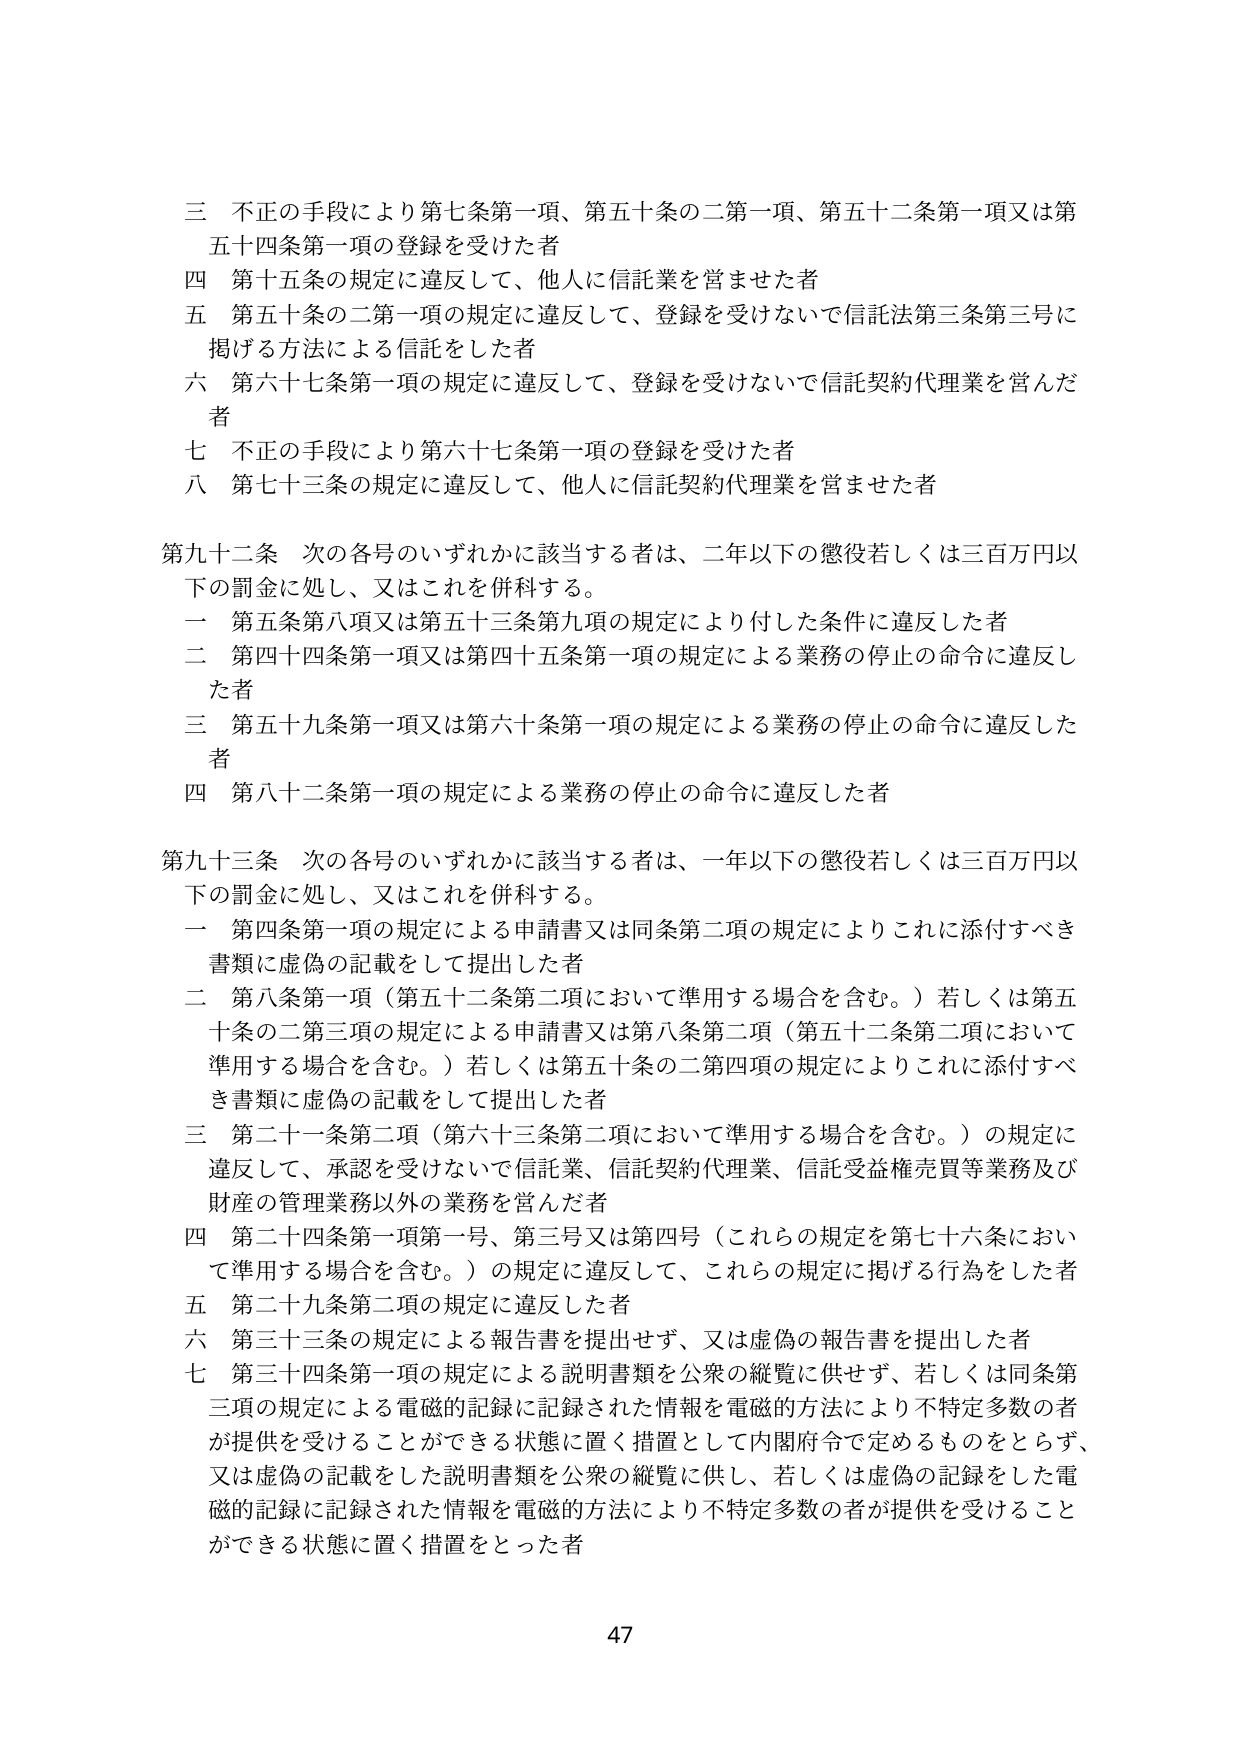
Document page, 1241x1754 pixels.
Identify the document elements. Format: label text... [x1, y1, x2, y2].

text 五 第五十条の二第一項の規定に違反して、登録を受けないで信託法第三条第三号に掲げる方法による信託をした者 [184, 296, 1079, 364]
text 七 不正の手段により第六十七条第一項の登録を受けた者 [184, 433, 1079, 467]
text 五 第二十九条第二項の規定に違反した者 [184, 1287, 1079, 1321]
text 一 第四条第一項の規定による申請書又は同条第二項の規定によりこれに添付すべき書類に虚偽の記載をして提出した者 [184, 911, 1079, 979]
text 第九十二条 次の各号のいずれかに該当する者は、二年以下の懲役若しくは三百万円以下の罰金に処し、又はこれを併科する。 [161, 535, 1079, 604]
text 四 第八十二条第一項の規定による業務の停止の命令に違反した者 [184, 774, 1079, 809]
text 二 第八条第一項（第五十二条第二項において準用する場合を含む。）若しくは第五十条の二第三項の規定による申請書又は第八条第二項（第五十二条第二項において準用する場合を含む。）若しくは第五十条の二第四項の規定によりこれに添付すべき書類に虚偽の記載をして提出した者 [184, 979, 1079, 1116]
text 一 第五条第八項又は第五十三条第九項の規定により付した条件に違反した者 [184, 604, 1079, 638]
text 四 第十五条の規定に違反して、他人に信託業を営ませた者 [184, 262, 1079, 296]
text 三 第五十九条第一項又は第六十条第一項の規定による業務の停止の命令に違反した者 [184, 706, 1079, 774]
text 二 第四十四条第一項又は第四十五条第一項の規定による業務の停止の命令に違反した者 [184, 638, 1079, 706]
text 六 第六十七条第一項の規定に違反して、登録を受けないで信託契約代理業を営んだ者 [184, 364, 1079, 433]
text 六 第三十三条の規定による報告書を提出せず、又は虚偽の報告書を提出した者 [184, 1321, 1079, 1355]
text 四 第二十四条第一項第一号、第三号又は第四号（これらの規定を第七十六条において準用する場合を含む。）の規定に違反して、これらの規定に掲げる行為をした者 [184, 1219, 1079, 1287]
text 七 第三十四条第一項の規定による説明書類を公衆の縦覧に供せず、若しくは同条第三項の規定による電磁的記録に記録された情報を電磁的方法により不特定多数の者が提供を受けることができる状態に置く措置として内閣府令で定めるものをとらず、又は虚偽の記載をした説明書類を公衆の縦覧に供し、若しくは虚偽の記録をした電磁的記録に記録された情報を電磁的方法により不特定多数の者が提供を受けることができる状態に置く措置をとった者 [184, 1355, 1079, 1560]
text 第九十三条 次の各号のいずれかに該当する者は、一年以下の懲役若しくは三百万円以下の罰金に処し、又はこれを併科する。 [161, 843, 1079, 911]
text 三 第二十一条第二項（第六十三条第二項において準用する場合を含む。）の規定に違反して、承認を受けないで信託業、信託契約代理業、信託受益権売買等業務及び財産の管理業務以外の業務を営んだ者 [184, 1116, 1079, 1219]
text 三 不正の手段により第七条第一項、第五十条の二第一項、第五十二条第一項又は第五十四条第一項の登録を受けた者 [184, 194, 1079, 262]
text 八 第七十三条の規定に違反して、他人に信託契約代理業を営ませた者 [184, 467, 1079, 501]
